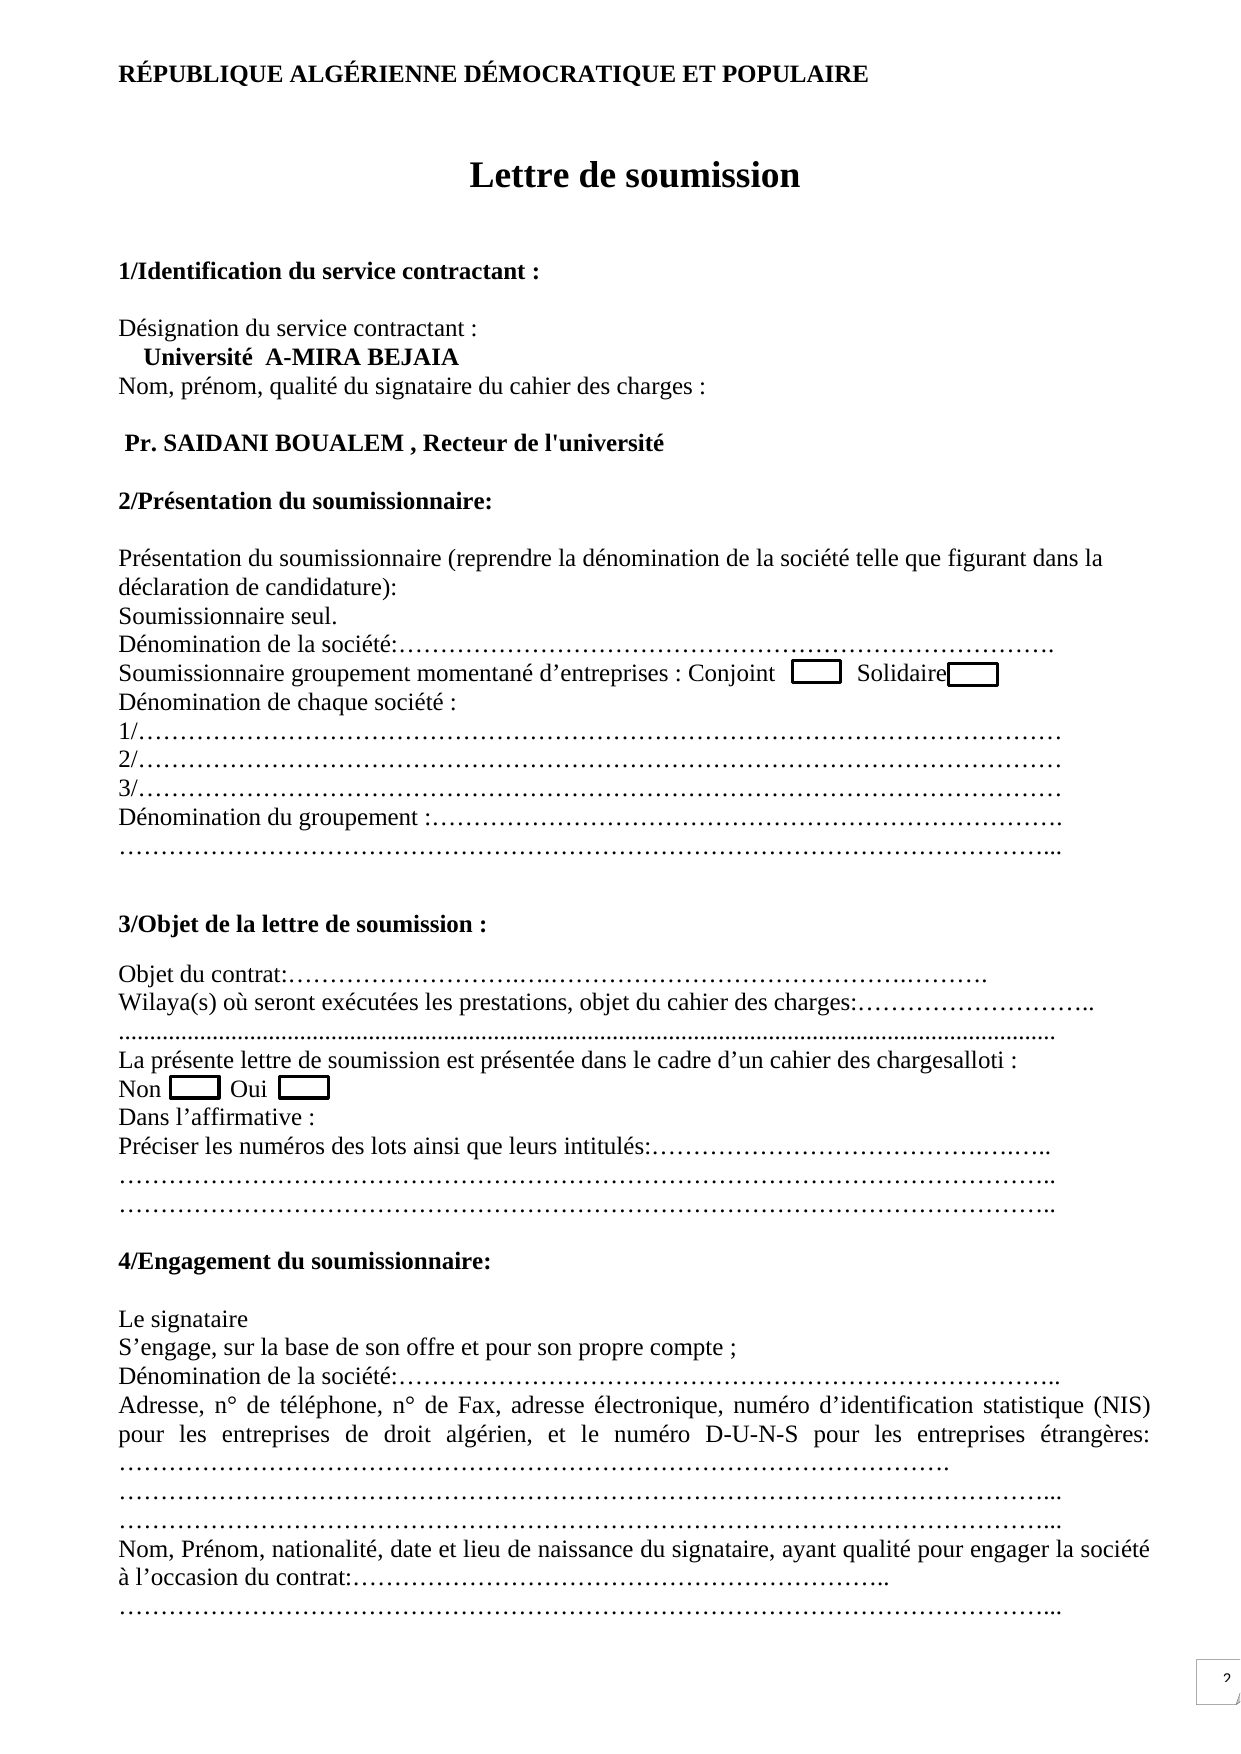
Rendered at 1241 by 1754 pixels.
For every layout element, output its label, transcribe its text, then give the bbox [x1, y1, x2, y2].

text Nom, Prénom, nationalité, date et lieu de naissance du signataire, ayant qualité pour engager la société à l’occasion du contrat:……………………………………………………….. [118, 1534, 1152, 1591]
text Non Oui [118, 1074, 1152, 1102]
text 1/………………………………………………………………………………………………… [118, 716, 1152, 744]
text ………………………………………………………………………………………………….. [118, 1189, 1152, 1217]
text Wilaya(s) où seront exécutées les prestations, objet du cahier des charges:……………………….. [118, 987, 1152, 1016]
text Soumissionnaire seul. [118, 601, 1152, 629]
text Objet du contrat:……………………….….…………………………………….………. [118, 959, 1152, 987]
text Pr. SAIDANI BOUALEM , Recteur de l'université [118, 428, 1152, 457]
text 1/Identification du service contractant : [118, 256, 1152, 284]
text …………………………………………………………………………………………………... [118, 831, 1152, 859]
text RÉPUBLIQUE ALGÉRIENNE DÉMOCRATIQUE ET POPULAIRE [118, 59, 1152, 88]
text Dénomination de la société:……………………………………………………………………. [118, 629, 1152, 658]
text Nom, prénom, qualité du signataire du cahier des charges : [118, 371, 1152, 399]
text Dénomination de la société:…………………………………………………………………….. [118, 1361, 1152, 1390]
text ...................................................................................................................................................... [118, 1016, 1152, 1045]
text Préciser les numéros des lots ainsi que leurs intitulés:………………………………….….….. [118, 1131, 1152, 1160]
text ………………………………………………………………………………………………….. [118, 1160, 1152, 1189]
text 4/Engagement du soumissionnaire: [118, 1246, 1152, 1275]
text Désignation du service contractant : [118, 313, 1152, 342]
text Soumissionnaire groupement momentané d’entreprises : Conjoint Solidaire [118, 658, 1152, 687]
text Présentation du soumissionnaire (reprendre la dénomination de la société telle que figurant dans la déclaration de candidature): [118, 543, 1152, 601]
text Dans l’affirmative : [118, 1102, 1152, 1131]
text …………………………………………………………………………………………………... [118, 1476, 1152, 1505]
text La présente lettre de soumission est présentée dans le cadre d’un cahier des chargesalloti : [118, 1045, 1152, 1074]
subtitle Lettre de soumission [118, 152, 1152, 195]
text …………………………………………………………………………………………………... [118, 1505, 1152, 1534]
text Dénomination de chaque société : [118, 687, 1152, 716]
text 3/………………………………………………………………………………………………… [118, 773, 1152, 802]
text 2/Présentation du soumissionnaire: [118, 486, 1152, 514]
text S’engage, sur la base de son offre et pour son propre compte ; [118, 1332, 1152, 1361]
text Le signataire [118, 1304, 1152, 1332]
text Dénomination du groupement :…………………………………………………………………. [118, 802, 1152, 831]
text 3/Objet de la lettre de soumission : [118, 909, 1152, 938]
text 2/………………………………………………………………………………………………… [118, 744, 1152, 773]
text …………………………………………………………………………………………………... [118, 1591, 1152, 1620]
text Université A-MIRA BEJAIA [118, 342, 1152, 371]
